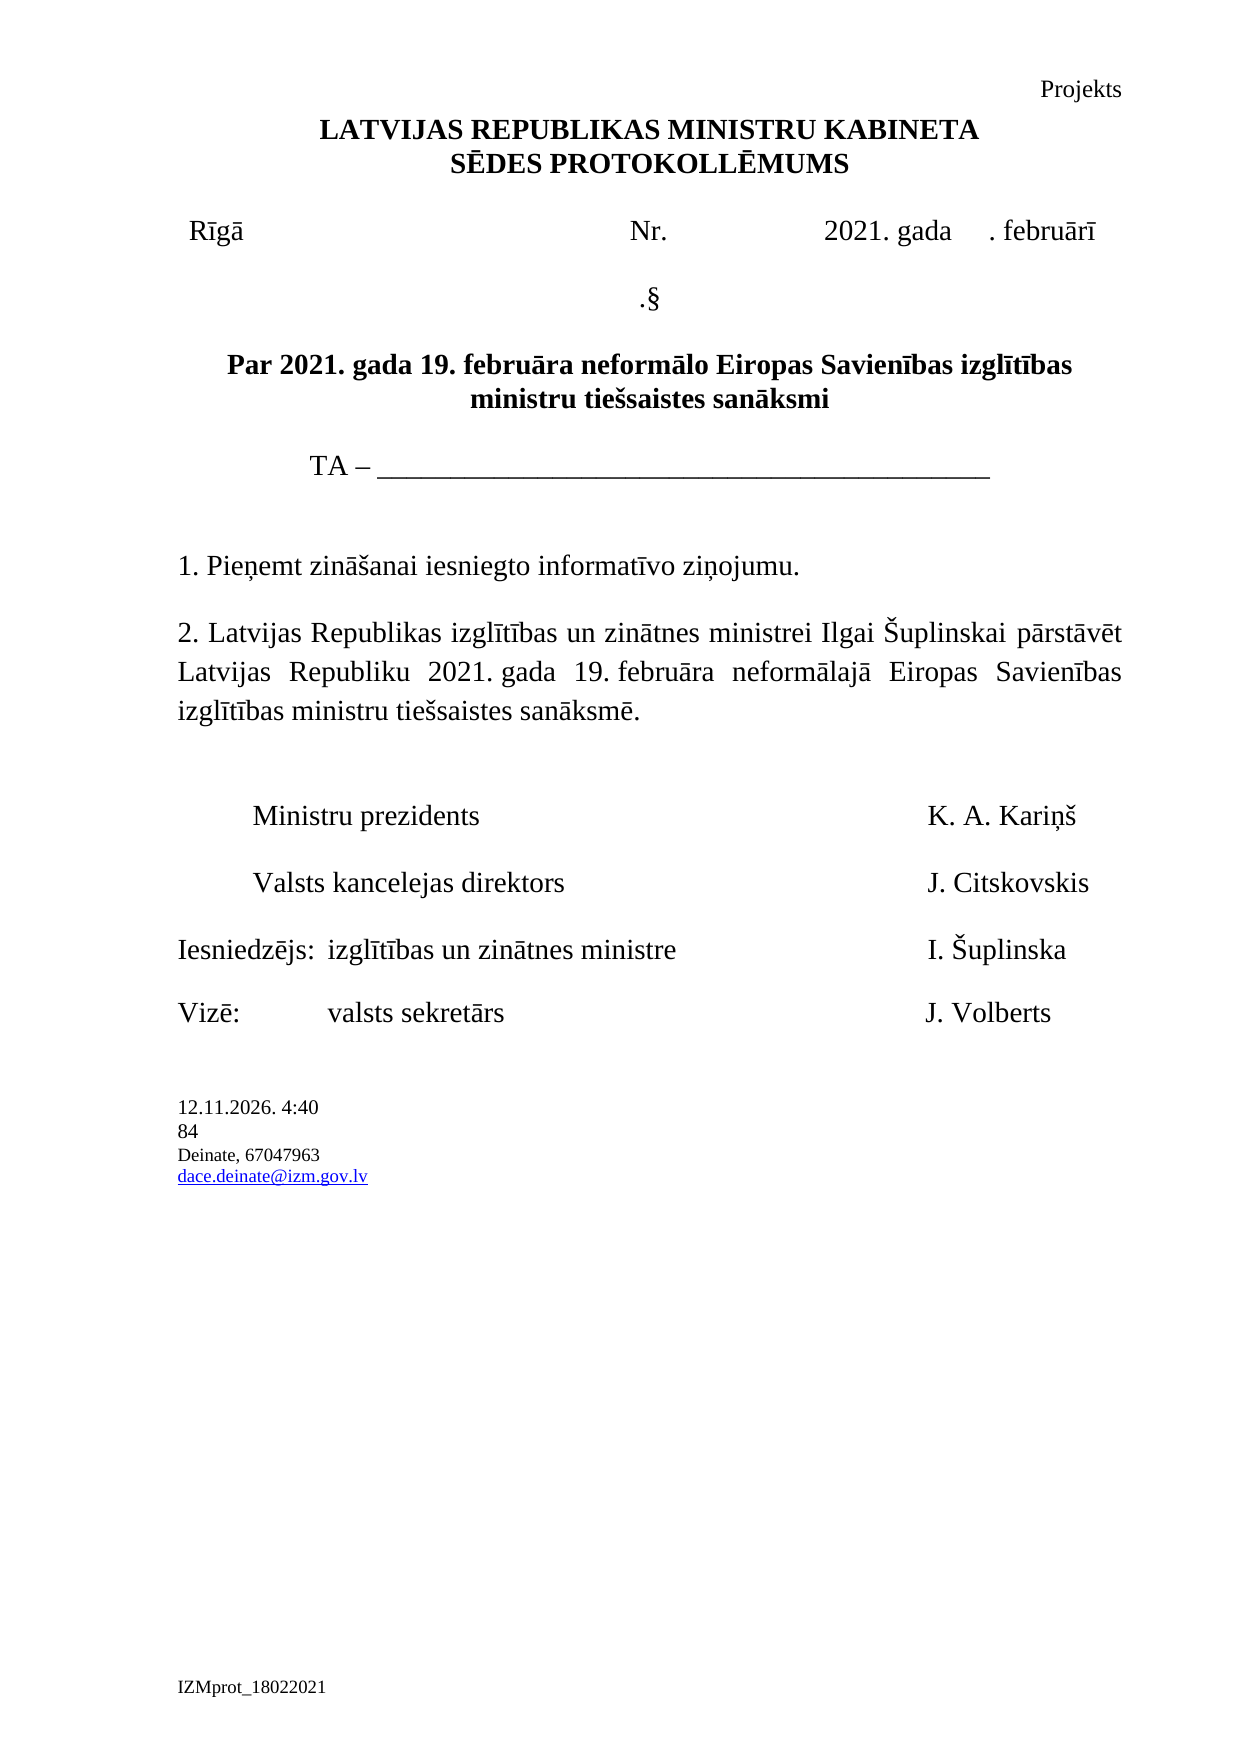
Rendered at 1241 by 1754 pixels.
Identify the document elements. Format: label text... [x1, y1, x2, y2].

text Iesniedzējs: izglītības un zinātnes ministre I. Šuplinska [177, 932, 1122, 966]
table_header Rīgā [177, 213, 492, 247]
text dace.deinate@izm.gov.lv [177, 1165, 1122, 1187]
text Vizē: valsts sekretārs J. Volberts [177, 995, 1122, 1028]
text 2. Latvijas Republikas izglītības un zinātnes ministrei Ilgai Šuplinskai pārstāvēt Latvijas Republiku 2021. gada 19. februāra neformālajā Eiropas Savienības izglītības ministru tiešsaistes sanāksmē. [177, 616, 1122, 726]
text Ministru prezidents K. A. Kariņš [177, 798, 1122, 832]
text 1. Pieņemt zināšanai iesniegto informatīvo ziņojumu. [177, 548, 1122, 582]
text Valsts kancelejas direktors J. Citskovskis [177, 865, 1122, 899]
text 16.02.2021. 15:25 [177, 1095, 1122, 1119]
text LATVIJAS REPUBLIKAS MINISTRU KABINETA [177, 112, 1122, 146]
text 84 [177, 1119, 1122, 1143]
table_header Nr. [492, 213, 805, 247]
text .§ [177, 280, 1122, 314]
text TA – __________________________________________ [177, 448, 1122, 481]
text Deinate, 67047963 [177, 1143, 1122, 1165]
table_header 2021. gada . februārī [805, 213, 1152, 247]
text Par 2021. gada 19. februāra neformālo Eiropas Savienības izglītības ministru tiešsaistes sanāksmi [177, 347, 1122, 414]
text SĒDES PROTOKOLLĒMUMS [177, 146, 1122, 179]
